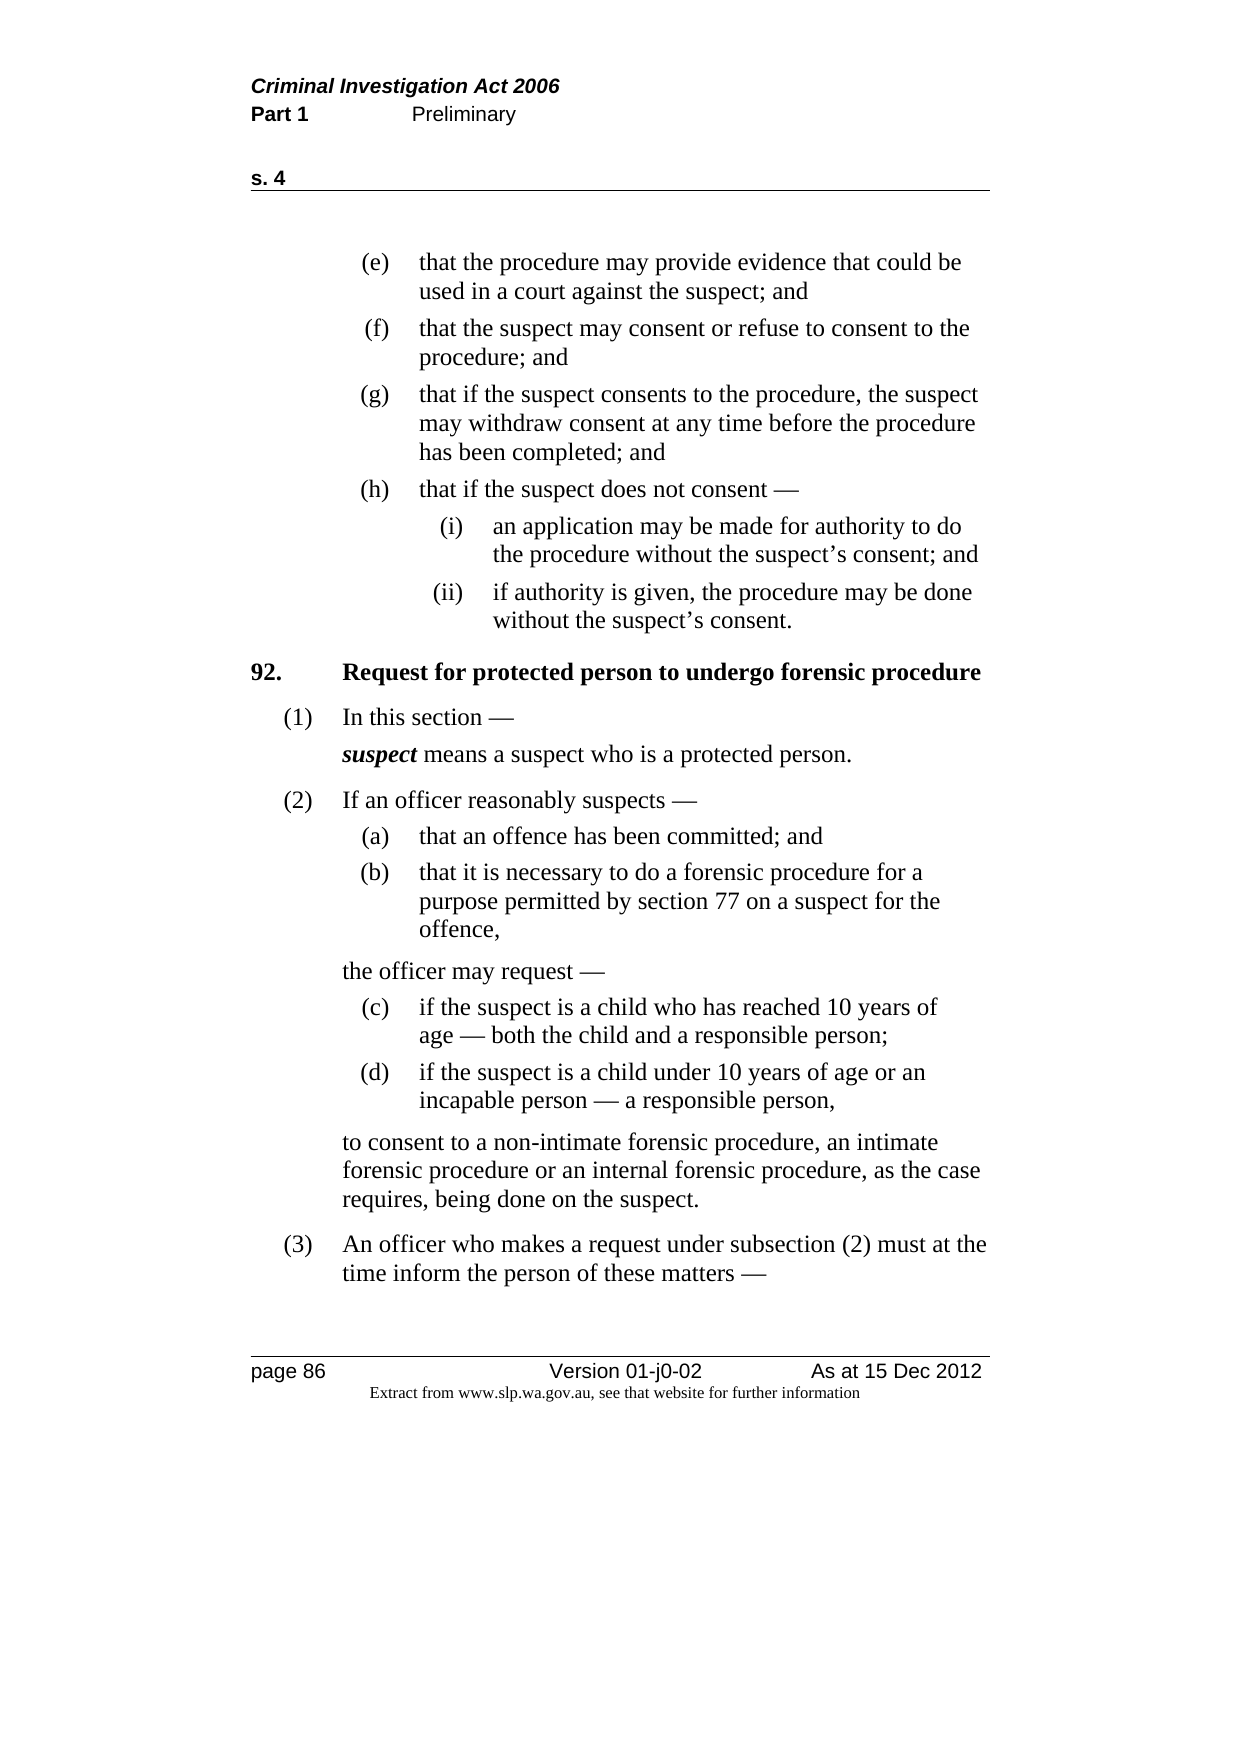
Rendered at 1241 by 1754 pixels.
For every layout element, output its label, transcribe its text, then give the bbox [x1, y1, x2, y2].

text (h) that if the suspect does not consent — [251, 474, 990, 502]
text (g) that if the suspect consents to the procedure, the suspect may withdraw consent at any time before the procedure has been completed; and [251, 379, 990, 465]
text (1) In this section — [251, 702, 990, 731]
text (f) that the suspect may consent or refuse to consent to the procedure; and [251, 313, 990, 371]
text (b) that it is necessary to do a forensic procedure for a purpose permitted by section 77 on a suspect for the offence, [251, 857, 990, 943]
text (3) An officer who makes a request under subsection (2) must at the time inform the person of these matters — [251, 1229, 990, 1287]
text (c) if the suspect is a child who has reached 10 years of age — both the child and a responsible person; [251, 992, 990, 1049]
text (ii) if authority is given, the procedure may be done without the suspect’s consent. [251, 577, 990, 634]
text (a) that an offence has been committed; and [251, 821, 990, 850]
text (i) an application may be made for authority to do the procedure without the suspect’s consent; and [251, 511, 990, 568]
text suspect means a suspect who is a protected person. [251, 739, 990, 768]
text (e) that the procedure may provide evidence that could be used in a court against the suspect; and [251, 247, 990, 305]
text (2) If an officer reasonably suspects — [251, 785, 990, 814]
subtitle 92. Request for protected person to undergo forensic procedure [251, 657, 990, 686]
text the officer may request — [251, 956, 990, 984]
text (d) if the suspect is a child under 10 years of age or an incapable person — a responsible person, [251, 1057, 990, 1114]
text to consent to a non-intimate forensic procedure, an intimate forensic procedure or an internal forensic procedure, as the case requires, being done on the suspect. [251, 1127, 990, 1213]
